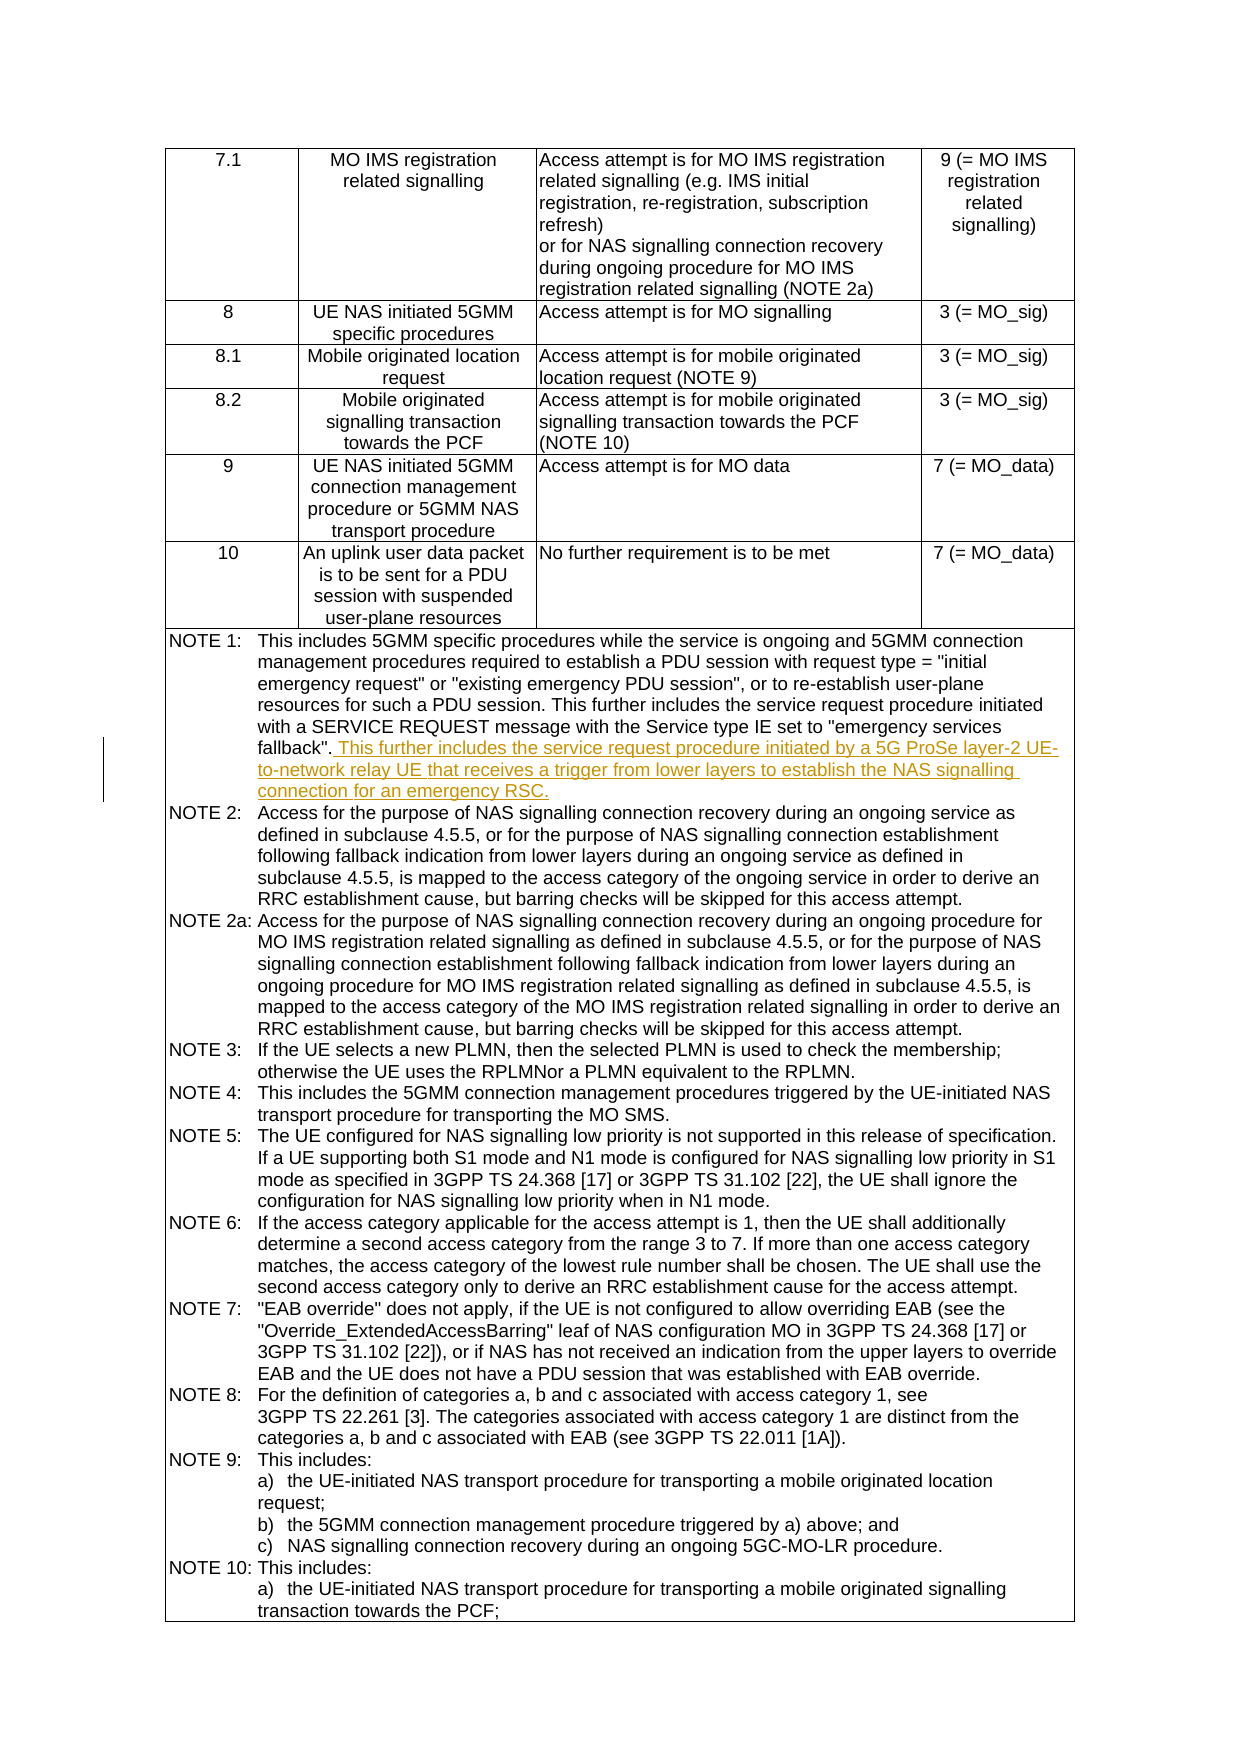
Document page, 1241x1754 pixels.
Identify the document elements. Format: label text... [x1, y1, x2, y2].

table_cell Access attempt is for mobile originated signalling transaction towards the PCF (NOTE 10) [537, 389, 921, 454]
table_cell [166, 629, 1074, 1621]
table_cell 7.1 [166, 149, 298, 300]
table_cell 9 (= MO IMS registration related signalling) [922, 149, 1074, 300]
table_cell Access attempt is for MO data [537, 455, 921, 541]
table_cell UE NAS initiated 5GMM specific procedures [299, 301, 536, 344]
table_cell 9 [166, 455, 298, 541]
table_cell 3 (= MO_sig) [922, 301, 1074, 344]
table_cell Access attempt is for MO IMS registration related signalling (e.g. IMS initial registration, re-registration, subscription refresh) or for NAS signalling connection recovery during ongoing procedure for MO IMS registration related signalling (NOTE 2a) [537, 149, 921, 300]
table_cell 7 (= MO_data) [922, 455, 1074, 541]
table_cell Access attempt is for mobile originated location request (NOTE 9) [537, 345, 921, 388]
table_cell An uplink user data packet is to be sent for a PDU session with suspended user-plane resources [299, 542, 536, 628]
table_cell MO IMS registration related signalling [299, 149, 536, 300]
table_cell 8.1 [166, 345, 298, 388]
table_cell 8 [166, 301, 298, 344]
table_cell 3 (= MO_sig) [922, 389, 1074, 454]
table_cell 7 (= MO_data) [922, 542, 1074, 628]
table_cell 3 (= MO_sig) [922, 345, 1074, 388]
table_cell 10 [166, 542, 298, 628]
table_cell UE NAS initiated 5GMM connection management procedure or 5GMM NAS transport procedure [299, 455, 536, 541]
table_cell Mobile originated location request [299, 345, 536, 388]
table_cell No further requirement is to be met [537, 542, 921, 628]
table_cell Access attempt is for MO signalling [537, 301, 921, 344]
table_cell 8.2 [166, 389, 298, 454]
table_cell Mobile originated signalling transaction towards the PCF [299, 389, 536, 454]
